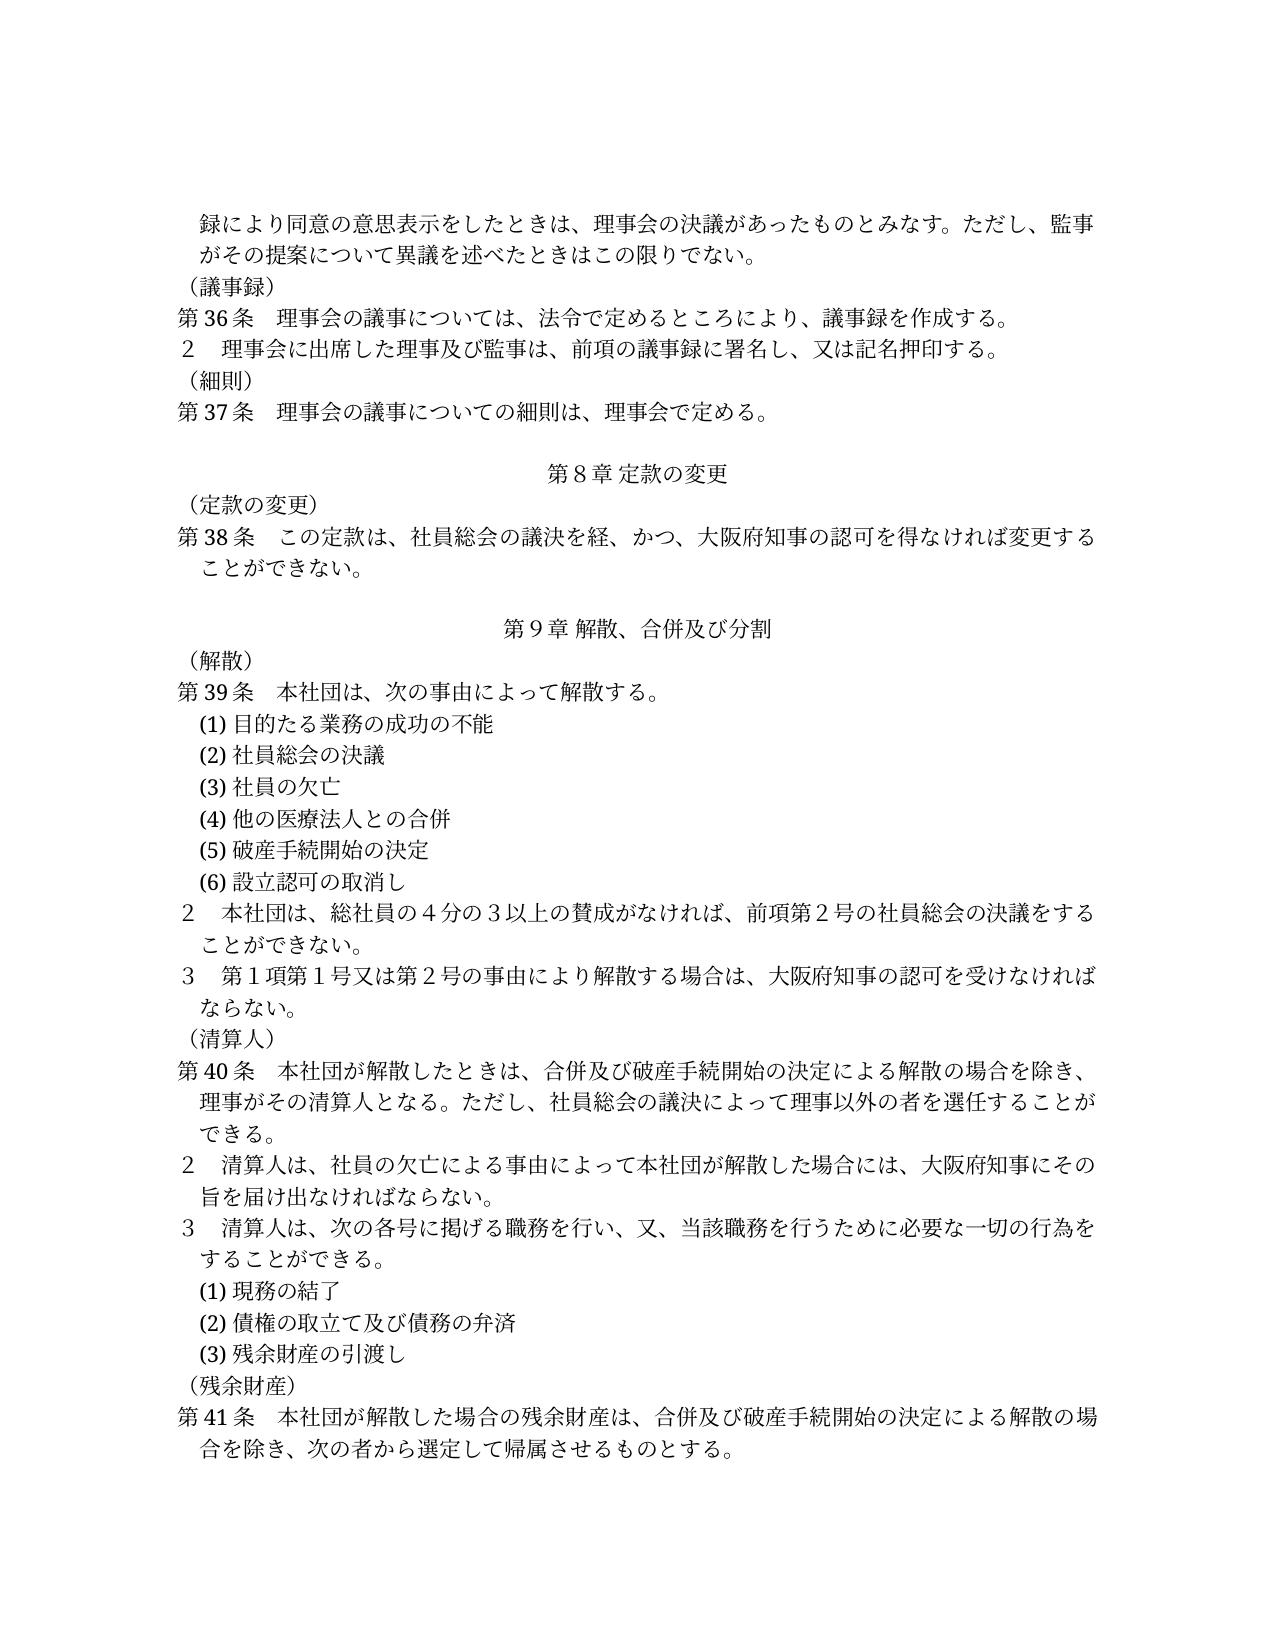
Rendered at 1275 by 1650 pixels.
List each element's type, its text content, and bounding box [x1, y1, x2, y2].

text （定款の変更） [177, 488, 1098, 520]
text （細則） [177, 364, 1098, 396]
text 第36条 理事会の議事については、法令で定めるところにより、議事録を作成する。 [177, 301, 1098, 333]
text (3) 残余財産の引渡し [177, 1337, 1098, 1369]
text 第38条 この定款は、社員総会の議決を経、かつ、大阪府知事の認可を得なければ変更することができない。 [177, 520, 1098, 583]
text (1) 目的たる業務の成功の不能 [177, 707, 1098, 739]
text ２ 清算人は、社員の欠亡による事由によって本社団が解散した場合には、大阪府知事にその旨を届け出なければならない。 [177, 1148, 1098, 1211]
text (4) 他の医療法人との合併 [177, 802, 1098, 833]
text (5) 破産手続開始の決定 [177, 833, 1098, 865]
text ３ 第１項第１号又は第２号の事由により解散する場合は、大阪府知事の認可を受けなければならない。 [177, 959, 1098, 1022]
text （清算人） [177, 1022, 1098, 1054]
text ２ 理事会に出席した理事及び監事は、前項の議事録に署名し、又は記名押印する。 [177, 333, 1098, 364]
text 第40条 本社団が解散したときは、合併及び破産手続開始の決定による解散の場合を除き、理事がその清算人となる。ただし、社員総会の議決によって理事以外の者を選任することができる。 [177, 1054, 1098, 1148]
text ２ 本社団は、総社員の４分の３以上の賛成がなければ、前項第２号の社員総会の決議をすることができない。 [177, 897, 1098, 959]
text （残余財産） [177, 1369, 1098, 1400]
text (6) 設立認可の取消し [177, 865, 1098, 897]
text (3) 社員の欠亡 [177, 770, 1098, 802]
text 第９章 解散、合併及び分割 [177, 613, 1098, 644]
text 第８章 定款の変更 [177, 457, 1098, 488]
text 第37条 理事会の議事についての細則は、理事会で定める。 [177, 396, 1098, 427]
text （議事録） [177, 270, 1098, 301]
text 第39条 本社団は、次の事由によって解散する。 [177, 676, 1098, 707]
text (2) 債権の取立て及び債務の弁済 [177, 1306, 1098, 1337]
text (1) 現務の結了 [177, 1274, 1098, 1306]
text 第41条 本社団が解散した場合の残余財産は、合併及び破産手続開始の決定による解散の場合を除き、次の者から選定して帰属させるものとする。 [177, 1400, 1098, 1463]
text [177, 207, 1098, 270]
text (2) 社員総会の決議 [177, 739, 1098, 770]
text ３ 清算人は、次の各号に掲げる職務を行い、又、当該職務を行うために必要な一切の行為をすることができる。 [177, 1211, 1098, 1274]
text （解散） [177, 644, 1098, 676]
